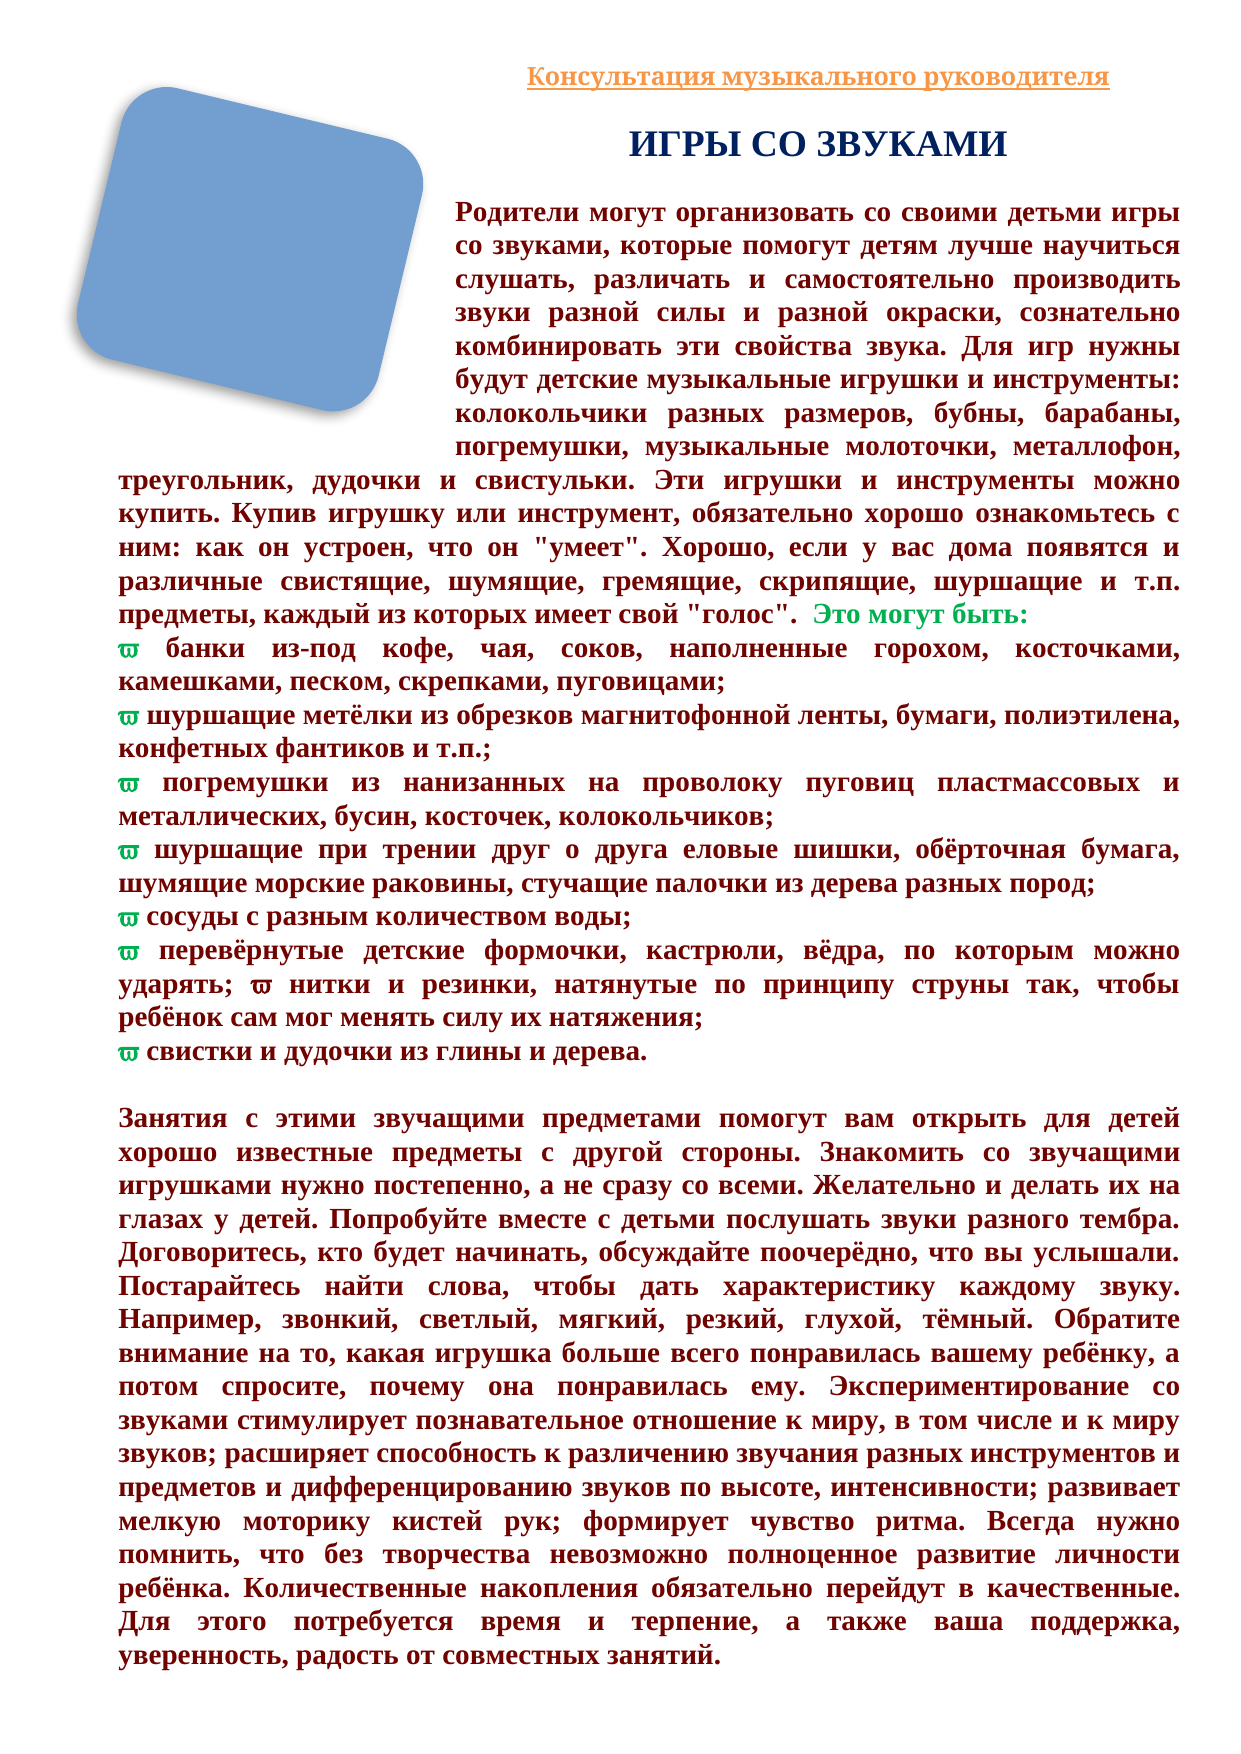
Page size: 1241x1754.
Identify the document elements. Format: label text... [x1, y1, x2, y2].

text шуршащие метёлки из обрезков магнитофонной ленты, бумаги, полиэтилена, конфетных фантиков и т.п.; [118, 697, 1181, 764]
text погремушки из нанизанных на проволоку пуговиц пластмассовых и металлических, бусин, косточек, колокольчиков; [118, 764, 1181, 831]
text свистки и дудочки из глины и дерева. [118, 1033, 1181, 1067]
text ИГРЫ СО ЗВУКАМИ [335, 122, 1181, 165]
text перевёрнутые детские формочки, кастрюли, вёдра, по которым можно ударять; нитки и резинки, натянутые по принципу струны так, чтобы ребёнок сам мог менять силу их натяжения; [118, 932, 1181, 1033]
text Консультация музыкального руководителя [118, 59, 1181, 93]
text Родители могут организовать со своими детьми игры со звуками, которые помогут детям лучше научиться слушать, различать и самостоятельно производить звуки разной силы и разной окраски, сознательно комбинировать эти свойства звука. Для игр нужны будут детские музыкальные игрушки и инструменты: колокольчики разных размеров, бубны, барабаны, погремушки, музыкальные молоточки, металлофон, треугольник, дудочки и свистульки. Эти игрушки и инструменты можно купить. Купив игрушку или инструмент, обязательно хорошо ознакомьтесь с ним: как он устроен, что он "умеет". Хорошо, если у вас дома появятся и различные свистящие, шумящие, гремящие, скрипящие, шуршащие и т.п. предметы, каждый из которых имеет свой "голос". Это могут быть: [118, 194, 1181, 630]
text Занятия с этими звучащими предметами помогут вам открыть для детей хорошо известные предметы с другой стороны. Знакомить со звучащими игрушками нужно постепенно, а не сразу со всеми. Желательно и делать их на глазах у детей. Попробуйте вместе с детьми послушать звуки разного тембра. Договоритесь, кто будет начинать, обсуждайте поочерёдно, что вы услышали. Постарайтесь найти слова, чтобы дать характеристику каждому звуку. Например, звонкий, светлый, мягкий, резкий, глухой, тёмный. Обратите внимание на то, какая игрушка больше всего понравилась вашему ребёнку, а потом спросите, почему она понравилась ему. Экспериментирование со звуками стимулирует познавательное отношение к миру, в том числе и к миру звуков; расширяет способность к различению звучания разных инструментов и предметов и дифференцированию звуков по высоте, интенсивности; развивает мелкую моторику кистей рук; формирует чувство ритма. Всегда нужно помнить, что без творчества невозможно полноценное развитие личности ребёнка. Количественные накопления обязательно перейдут в качественные. Для этого потребуется время и терпение, а также ваша поддержка, уверенность, радость от совместных занятий. [118, 1100, 1181, 1670]
text сосуды с разным количеством воды; [118, 898, 1181, 932]
text банки из-под кофе, чая, соков, наполненные горохом, косточками, камешками, песком, скрепками, пуговицами; [118, 630, 1181, 697]
text шуршащие при трении друг о друга еловые шишки, обёрточная бумага, шумящие морские раковины, стучащие палочки из дерева разных пород; [118, 831, 1181, 898]
